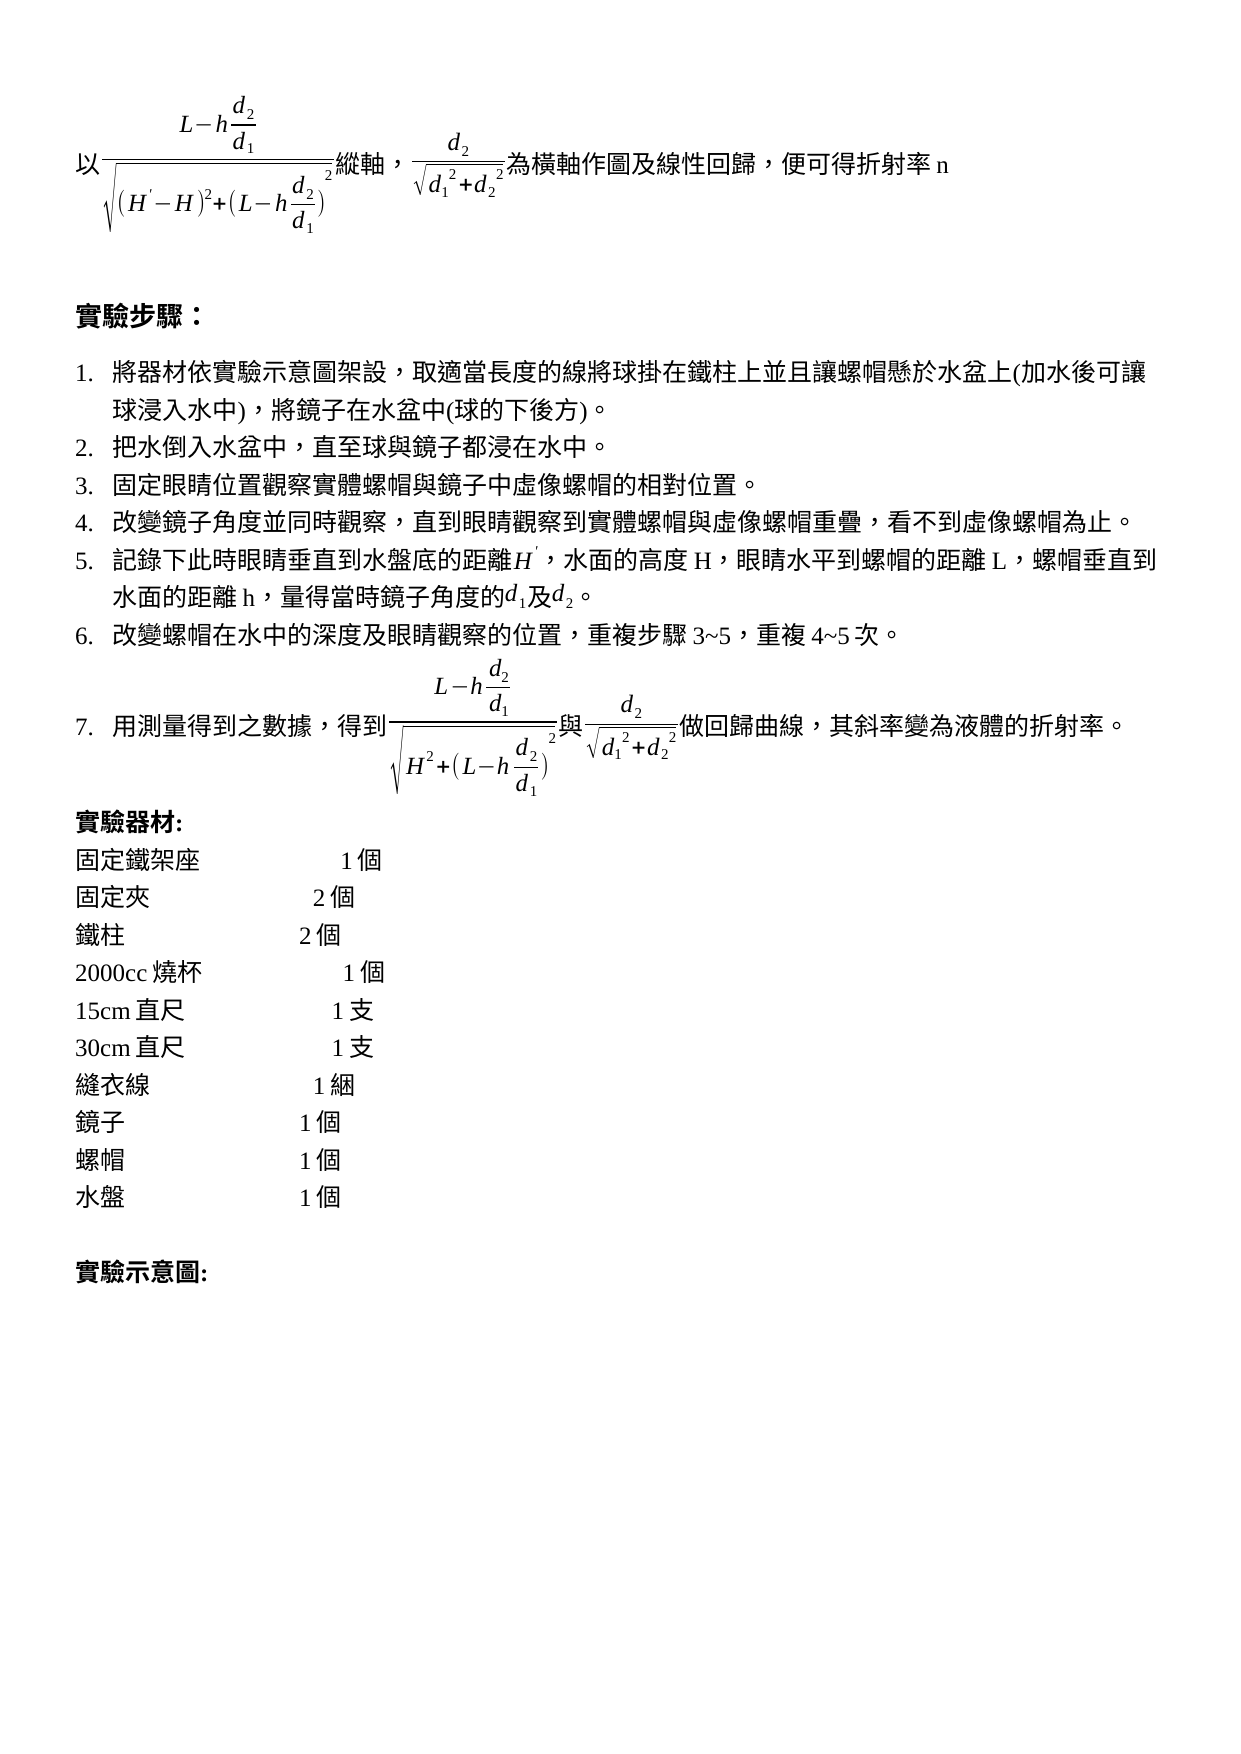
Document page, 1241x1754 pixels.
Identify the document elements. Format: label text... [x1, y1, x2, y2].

text 螺帽 1個 [75, 1139, 1165, 1177]
text 以縱軸，為橫軸作圖及線性回歸，便可得折射率n [75, 89, 1165, 239]
text 15cm直尺 1支 [75, 989, 1165, 1027]
text 鏡子 1個 [75, 1102, 1165, 1139]
list 將器材依實驗示意圖架設，取適當長度的線將球掛在鐵柱上並且讓螺帽懸於水盆上(加水後可讓球浸入水中)，將鏡子在水盆中(球的下後方)。 [75, 352, 1165, 427]
text 2000cc燒杯 1個 [75, 952, 1165, 989]
text 固定夾 2個 [75, 877, 1165, 914]
list 改變螺帽在水中的深度及眼睛觀察的位置，重複步驟3~5，重複4~5次。 [75, 614, 1165, 652]
list 改變鏡子角度並同時觀察，直到眼睛觀察到實體螺帽與虛像螺帽重疊，看不到虛像螺帽為止。 [75, 502, 1165, 539]
list 記錄下此時眼睛垂直到水盤底的距離，水面的高度H，眼睛水平到螺帽的距離L，螺帽垂直到水面的距離h，量得當時鏡子角度的及。 [75, 539, 1165, 614]
list 把水倒入水盆中，直至球與鏡子都浸在水中。 [75, 427, 1165, 464]
text 固定鐵架座 1個 [75, 839, 1165, 877]
text 水盤 1個 [75, 1177, 1165, 1214]
text 縫衣線 1綑 [75, 1064, 1165, 1102]
text 實驗示意圖: [75, 1252, 1165, 1289]
text 鐵柱 2個 [75, 914, 1165, 952]
text 實驗器材: [75, 802, 1165, 839]
text 實驗步驟： [75, 277, 1165, 352]
text 30cm直尺 1支 [75, 1027, 1165, 1064]
list 固定眼睛位置觀察實體螺帽與鏡子中虛像螺帽的相對位置。 [75, 464, 1165, 502]
list 用測量得到之數據，得到與做回歸曲線，其斜率變為液體的折射率。 [75, 652, 1165, 802]
